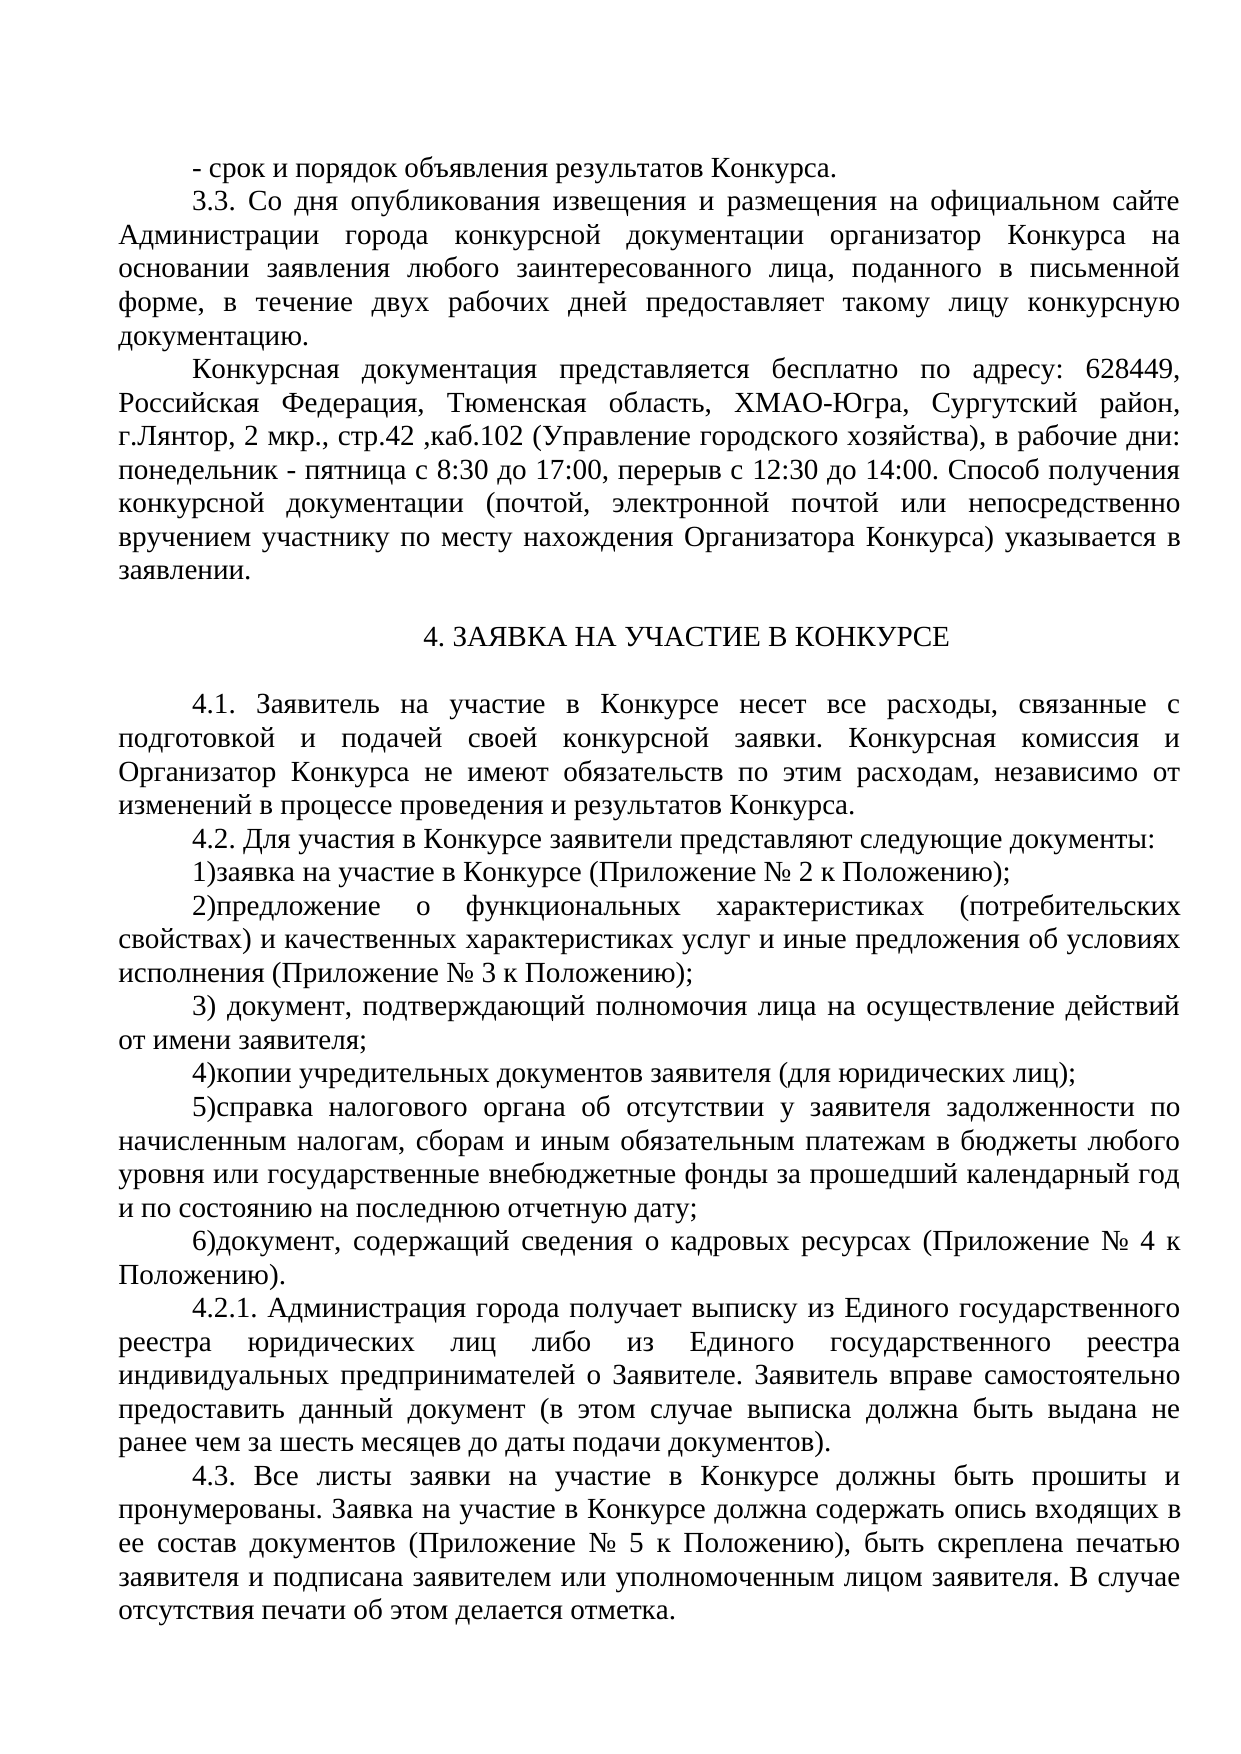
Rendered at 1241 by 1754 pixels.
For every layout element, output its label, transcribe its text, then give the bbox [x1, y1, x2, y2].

text 4. ЗАЯВКА НА УЧАСТИЕ В КОНКУРСЕ [118, 619, 1181, 653]
text 6)документ, содержащий сведения о кадровых ресурсах (Приложение № 4 к Положению). [118, 1223, 1181, 1290]
text 3) документ, подтверждающий полномочия лица на осуществление действий от имени заявителя; [118, 988, 1181, 1056]
text 4.2. Для участия в Конкурсе заявители представляют следующие документы: [118, 821, 1181, 854]
text 4.2.1. Администрация города получает выписку из Единого государственного реестра юридических лиц либо из Единого государственного реестра индивидуальных предпринимателей о Заявителе. Заявитель вправе самостоятельно предоставить данный документ (в этом случае выписка должна быть выдана не ранее чем за шесть месяцев до даты подачи документов). [118, 1290, 1181, 1458]
text 4)копии учредительных документов заявителя (для юридических лиц); [118, 1056, 1181, 1089]
text 1)заявка на участие в Конкурсе (Приложение № 2 к Положению); [118, 854, 1181, 888]
text 5)справка налогового органа об отсутствии у заявителя задолженности по начисленным налогам, сборам и иным обязательным платежам в бюджеты любого уровня или государственные внебюджетные фонды за прошедший календарный год и по состоянию на последнюю отчетную дату; [118, 1089, 1181, 1223]
text - срок и порядок объявления результатов Конкурса. [118, 150, 1181, 183]
text 4.3. Все листы заявки на участие в Конкурсе должны быть прошиты и пронумерованы. Заявка на участие в Конкурсе должна содержать опись входящих в ее состав документов (Приложение № 5 к Положению), быть скреплена печатью заявителя и подписана заявителем или уполномоченным лицом заявителя. В случае отсутствия печати об этом делается отметка. [118, 1458, 1181, 1626]
text Конкурсная документация представляется бесплатно по адресу: 628449, Российская Федерация, Тюменская область, ХМАО-Югра, Сургутский район, г.Лянтор, 2 мкр., стр.42 ,каб.102 (Управление городского хозяйства), в рабочие дни: понедельник - пятница с 8:30 до 17:00, перерыв с 12:30 до 14:00. Способ получения конкурсной документации (почтой, электронной почтой или непосредственно вручением участнику по месту нахождения Организатора Конкурса) указывается в заявлении. [118, 351, 1181, 586]
text 2)предложение о функциональных характеристиках (потребительских свойствах) и качественных характеристиках услуг и иные предложения об условиях исполнения (Приложение № 3 к Положению); [118, 888, 1181, 988]
text 4.1. Заявитель на участие в Конкурсе несет все расходы, связанные с подготовкой и подачей своей конкурсной заявки. Конкурсная комиссия и Организатор Конкурса не имеют обязательств по этим расходам, независимо от изменений в процессе проведения и результатов Конкурса. [118, 687, 1181, 821]
text 3.3. Со дня опубликования извещения и размещения на официальном сайте Администрации города конкурсной документации организатор Конкурса на основании заявления любого заинтересованного лица, поданного в письменной форме, в течение двух рабочих дней предоставляет такому лицу конкурсную документацию. [118, 183, 1181, 351]
